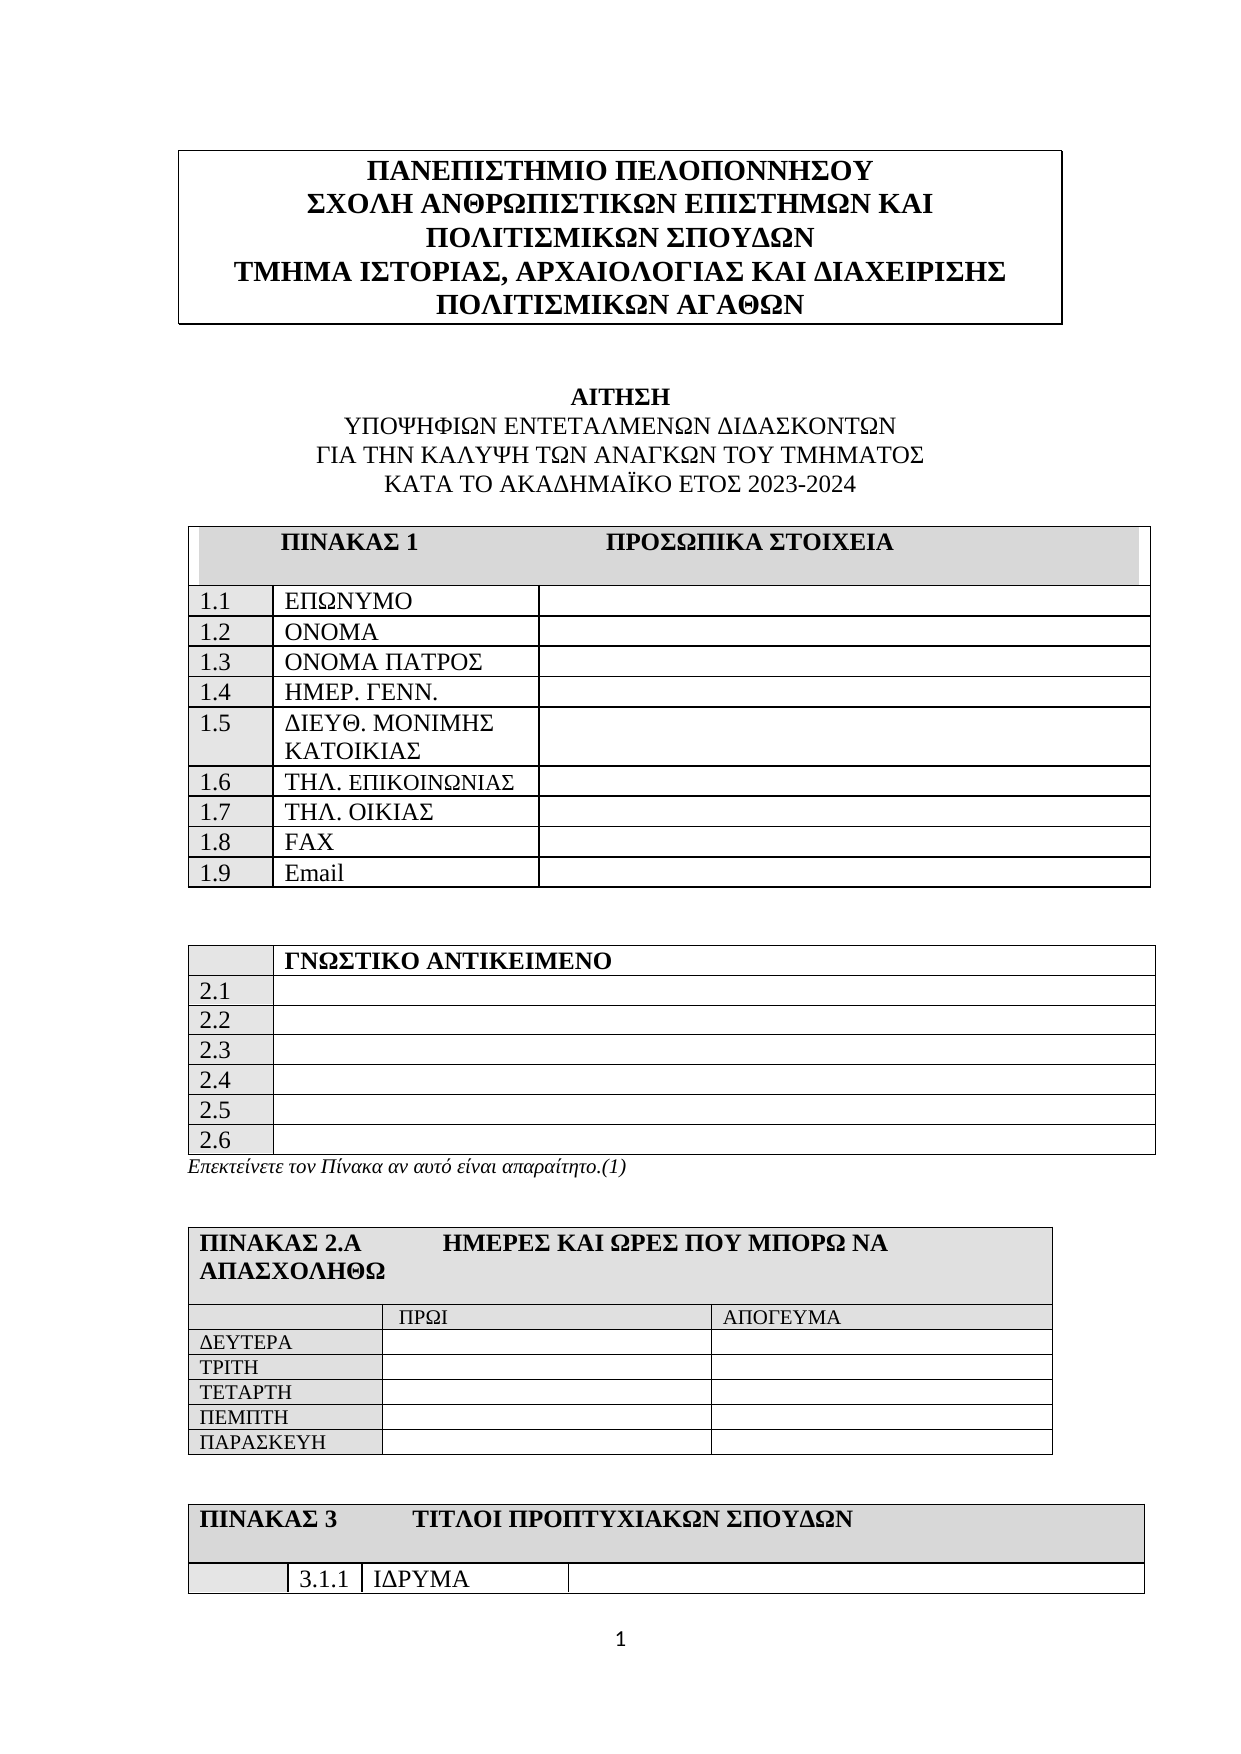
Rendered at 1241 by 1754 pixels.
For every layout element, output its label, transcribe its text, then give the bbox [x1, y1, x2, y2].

table_cell FAX [274, 827, 538, 856]
table_cell [274, 1006, 1155, 1034]
table_cell [540, 827, 1150, 856]
table_cell [540, 767, 1150, 795]
table_cell 2.1 [189, 976, 273, 1004]
table_cell ΠΕΜΠΤΗ [189, 1405, 382, 1429]
table_cell [540, 858, 1150, 886]
table_cell [712, 1355, 1052, 1379]
text ΣΧΟΛΗ ΑΝΘΡΩΠΙΣΤΙΚΩΝ ΕΠΙΣΤΗΜΩΝ ΚΑΙ ΠΟΛΙΤΙΣΜΙΚΩΝ ΣΠΟΥΔΩΝ [187, 187, 1053, 251]
text ΤΜΗΜΑ ΙΣΤΟΡΙΑΣ, ΑΡΧΑΙΟΛΟΓΙΑΣ ΚΑΙ ΔΙΑΧΕΙΡΙΣΗΣ ΠΟΛΙΤΙΣΜΙΚΩΝ ΑΓΑΘΩΝ [179, 251, 1061, 323]
table_cell [274, 1125, 1155, 1153]
table_cell [712, 1380, 1052, 1404]
table_cell [540, 617, 1150, 645]
table_cell 1.4 [189, 677, 272, 706]
table_cell 1.7 [189, 797, 272, 826]
table_cell [569, 1564, 1144, 1592]
table_cell [189, 1305, 382, 1329]
text ΑΙΤΗΣΗ [187, 382, 1053, 411]
table_cell [712, 1330, 1052, 1354]
table_cell ΟΝΟΜΑ [274, 617, 538, 645]
text ΠΑΝΕΠΙΣΤΗΜΙΟ ΠΕΛΟΠΟΝΝΗΣΟΥ [179, 151, 1061, 187]
table_cell [540, 586, 1150, 615]
table_cell 2.2 [189, 1006, 273, 1034]
table_cell ΤΡΙΤΗ [189, 1355, 382, 1379]
table_cell ΤΗΛ. ΕΠΙΚΟΙΝΩΝΙΑΣ [274, 767, 538, 795]
table_cell 2.3 [189, 1035, 273, 1064]
table_cell 1.2 [189, 617, 272, 645]
table_cell ΠΡΩΙ [383, 1305, 711, 1329]
table_cell [712, 1405, 1052, 1429]
table_cell ΕΠΩΝΥΜΟ [274, 586, 538, 615]
table_cell ΗΜΕΡ. ΓΕΝΝ. [274, 677, 538, 706]
table_cell ΔΙΕΥΘ. ΜΟΝΙΜΗΣ ΚΑΤΟΙΚΙΑΣ [274, 708, 538, 765]
table_cell 1.8 [189, 827, 272, 856]
table_header ΠΙΝΑΚΑΣ 3 ΤΙΤΛΟΙ ΠΡΟΠΤΥΧΙΑΚΩΝ ΣΠΟΥΔΩΝ [189, 1505, 1144, 1562]
table_cell 2.5 [189, 1095, 273, 1124]
table_cell ΟΝΟΜΑ ΠΑΤΡΟΣ [274, 647, 538, 676]
text ΥΠΟΨΗΦΙΩΝ ΕΝΤΕΤΑΛΜΕΝΩΝ ΔΙΔΑΣΚΟΝΤΩΝ [187, 411, 1053, 440]
table_cell 1.1 [189, 586, 272, 615]
table_header ΓΝΩΣΤΙΚΟ ΑΝΤΙΚΕΙΜΕΝΟ [274, 946, 1155, 975]
table_cell [540, 797, 1150, 826]
table_cell [383, 1430, 711, 1454]
table_cell ΑΠΟΓΕΥΜΑ [712, 1305, 1052, 1329]
table_cell 1.5 [189, 708, 272, 765]
table_cell [274, 1035, 1155, 1064]
table_cell [540, 677, 1150, 706]
table_cell [274, 1065, 1155, 1094]
table_cell [383, 1355, 711, 1379]
table_header [189, 946, 273, 975]
text ΓΙΑ ΤΗΝ ΚΑΛΥΨΗ ΤΩΝ ΑΝΑΓΚΩΝ ΤΟΥ ΤΜΗΜΑΤΟΣ [187, 440, 1053, 469]
table_cell [383, 1380, 711, 1404]
table_cell [274, 976, 1155, 1004]
table_cell [540, 708, 1150, 765]
table_cell 2.4 [189, 1065, 273, 1094]
table_cell 3.1.1 [289, 1564, 361, 1592]
table_cell 2.6 [189, 1125, 273, 1153]
table_header ΠΙΝΑΚΑΣ 2.Α ΗΜΕΡΕΣ ΚΑΙ ΩΡΕΣ ΠΟΥ ΜΠΟΡΩ ΝΑ ΑΠΑΣΧΟΛΗΘΩ [189, 1228, 1052, 1304]
table_cell [383, 1330, 711, 1354]
table_cell ΤΕΤΑΡΤΗ [189, 1380, 382, 1404]
table_cell [383, 1405, 711, 1429]
table_cell ΤΗΛ. ΟΙΚΙΑΣ [274, 797, 538, 826]
table_cell 1.9 [189, 858, 272, 886]
text Επεκτείνετε τον Πίνακα αν αυτό είναι απαραίτητο.(1) [187, 1155, 1053, 1178]
table_cell ΔΕΥΤΕΡΑ [189, 1330, 382, 1354]
table_cell 1.6 [189, 767, 272, 795]
table_cell ΑΕΙ [189, 1564, 287, 1592]
text ΚΑΤΑ ΤΟ ΑΚΑΔΗΜΑΪΚΟ ΕΤΟΣ 2023-2024 [187, 469, 1053, 497]
table_cell [540, 647, 1150, 676]
table_cell [274, 1095, 1155, 1124]
table_cell ΠΑΡΑΣΚΕΥΗ [189, 1430, 382, 1454]
table_cell ΙΔΡΥΜΑ [363, 1564, 568, 1592]
table_cell [712, 1430, 1052, 1454]
table_cell 1.3 [189, 647, 272, 676]
table_cell Email [274, 858, 538, 886]
